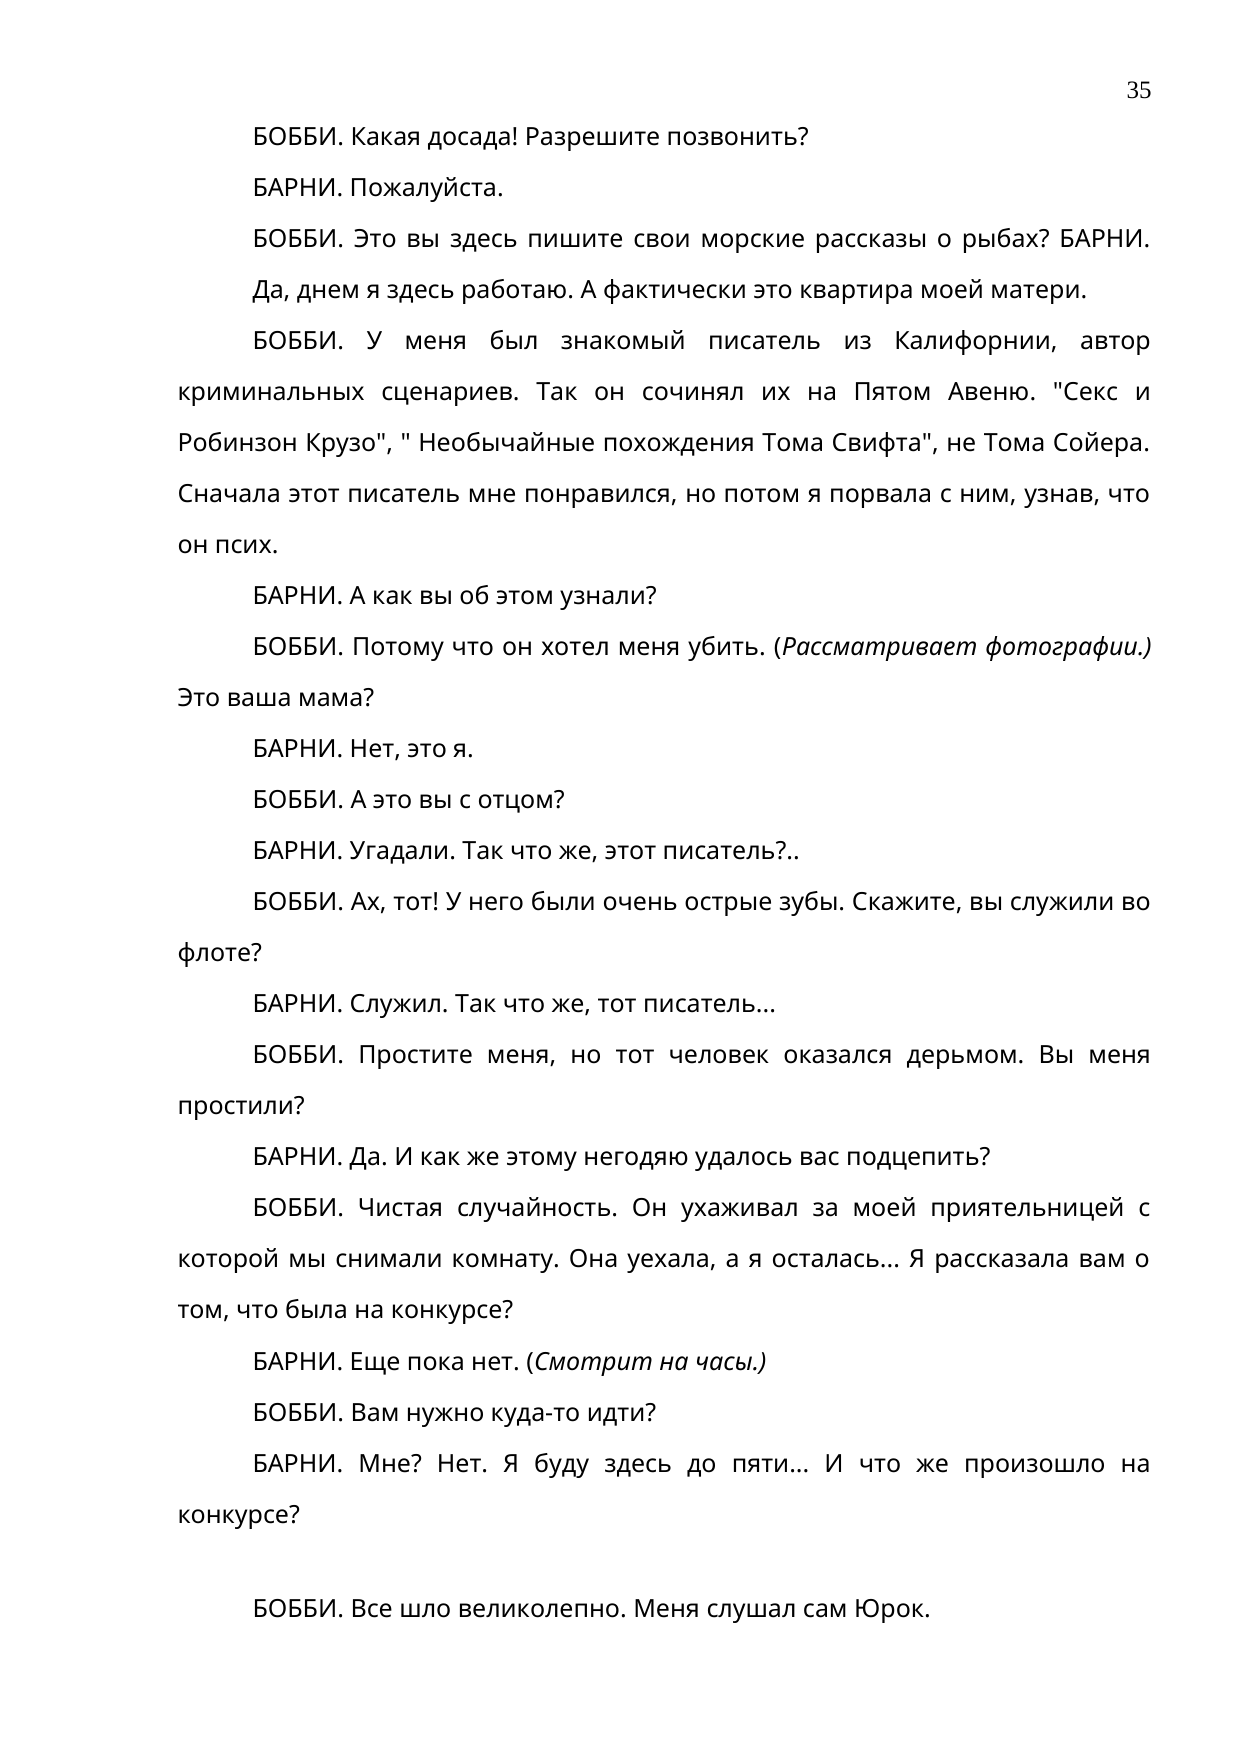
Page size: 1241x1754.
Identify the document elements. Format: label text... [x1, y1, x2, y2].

text БАРНИ. Пожалуйста. [177, 169, 1152, 203]
text БОББИ. Простите меня, но тот человек оказался дерьмом. Вы меня простили? [177, 1037, 1152, 1122]
text БАРНИ. Угадали. Так что же, этот писатель?.. [177, 833, 1152, 867]
text БОББИ. У меня был знакомый писатель из Калифорнии, автор криминальных сценариев. Так он сочинял их на Пятом Авеню. "Секс и Робинзон Крузо", " Необычайные похождения Тома Свифта", не Тома Сойера. Сначала этот писатель мне понравился, но потом я порвала с ним, узнав, что он псих. [177, 322, 1152, 561]
text БОББИ. Ах, тот! У него были очень острые зубы. Скажите, вы служили во флоте? [177, 884, 1152, 969]
text БОББИ. А это вы с отцом? [177, 782, 1152, 816]
text БАРНИ. Мне? Нет. Я буду здесь до пяти... И что же произошло на конкурсе? [177, 1445, 1152, 1530]
text БАРНИ. Еще пока нет. (Смотрит на часы.) [177, 1343, 1152, 1377]
text БАРНИ. Нет, это я. [177, 731, 1152, 765]
text БОББИ. Все шло великолепно. Меня слушал сам Юрок. [177, 1590, 1152, 1624]
text БОББИ. Чистая случайность. Он ухаживал за моей приятельницей с которой мы снимали комнату. Она уехала, а я осталась... Я рассказала вам о том, что была на конкурсе? [177, 1190, 1152, 1326]
text БОББИ. Вам нужно куда-то идти? [177, 1394, 1152, 1428]
text БОББИ. Какая досада! Разрешите позвонить? [177, 118, 1152, 152]
text БОББИ. Это вы здесь пишите свои морские рассказы о рыбах? БАРНИ. Да, днем я здесь работаю. А фактически это квартира моей матери. [252, 220, 1152, 305]
text БОББИ. Потому что он хотел меня убить. (Рассматривает фотографии.) Это ваша мама? [177, 628, 1152, 714]
text БАРНИ. Служил. Так что же, тот писатель... [177, 986, 1152, 1020]
text БАРНИ. А как вы об этом узнали? [177, 577, 1152, 612]
text БАРНИ. Да. И как же этому негодяю удалось вас подцепить? [252, 1139, 1152, 1173]
